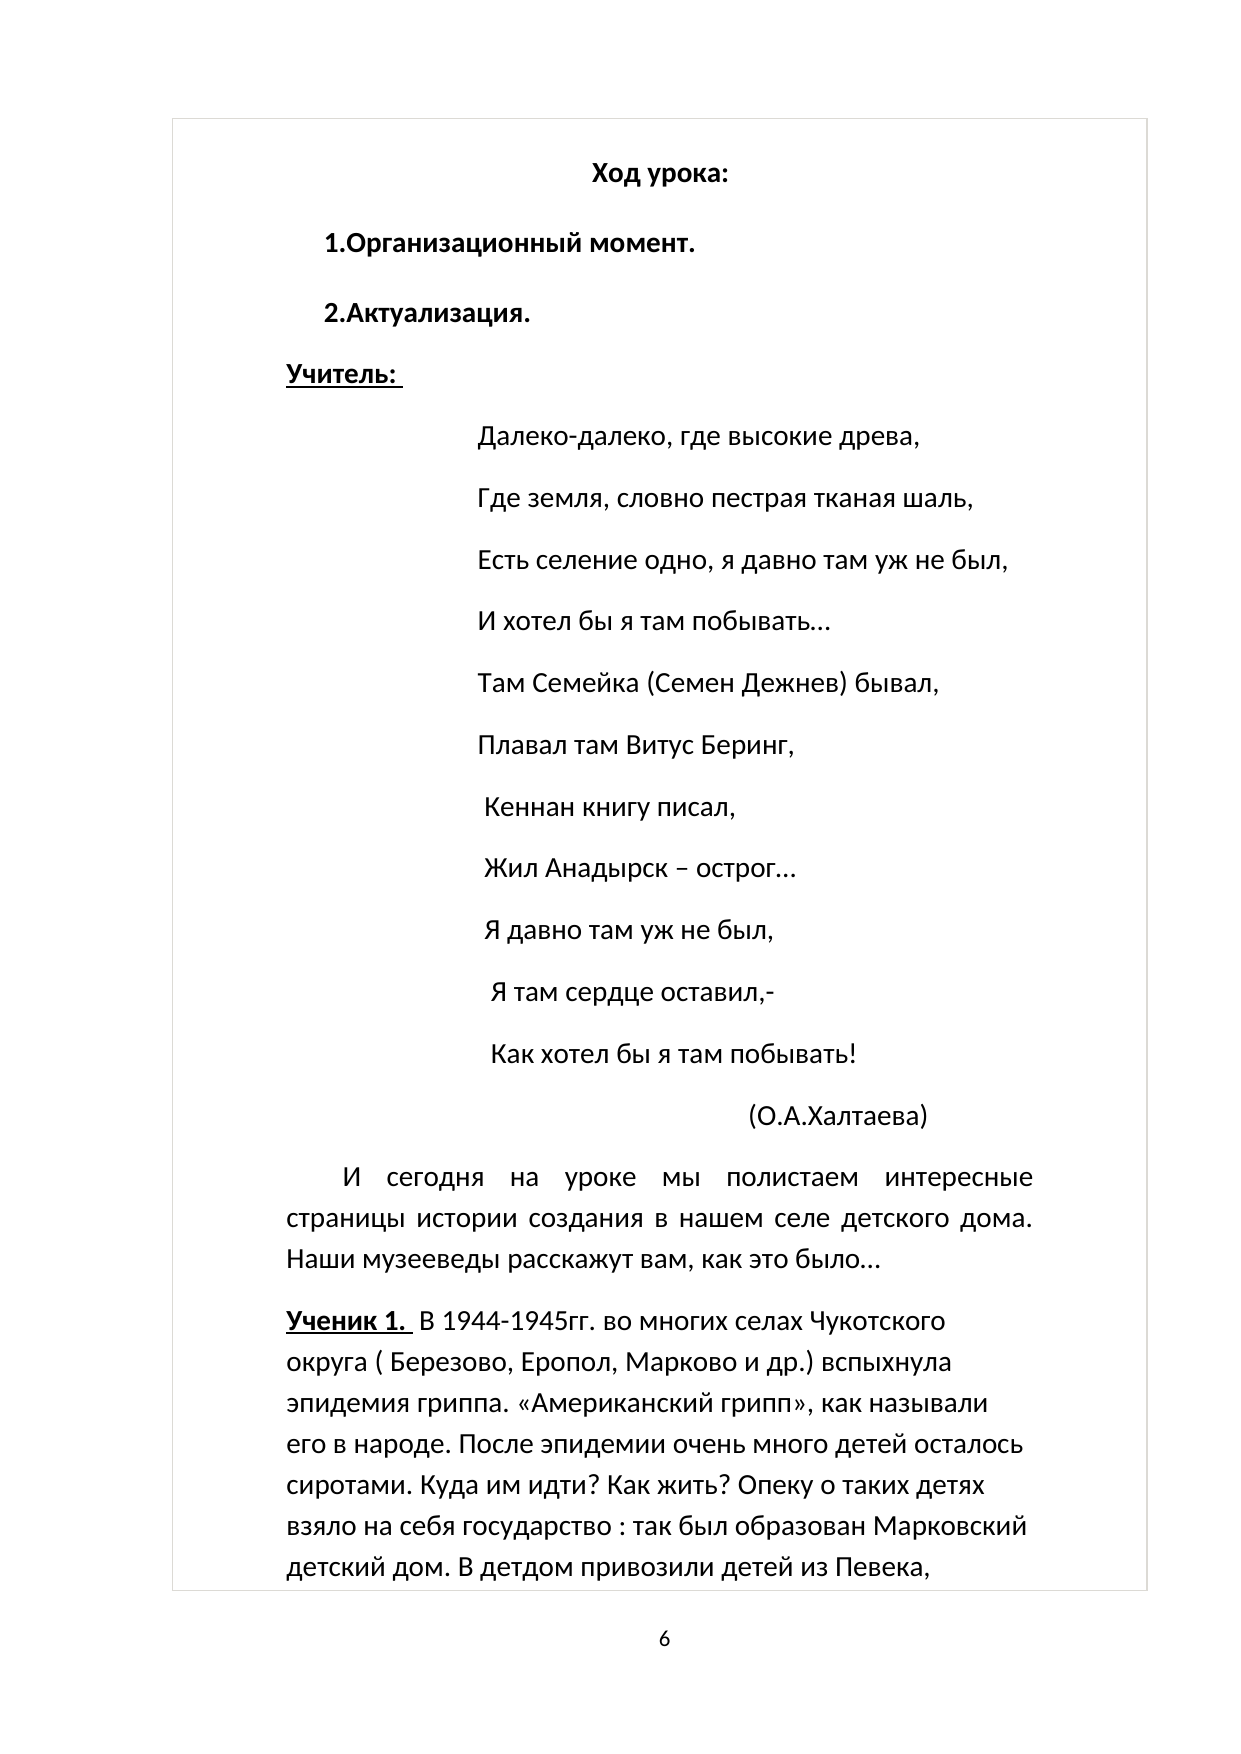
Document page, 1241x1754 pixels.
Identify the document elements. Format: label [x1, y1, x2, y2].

table_header [173, 119, 1146, 1589]
